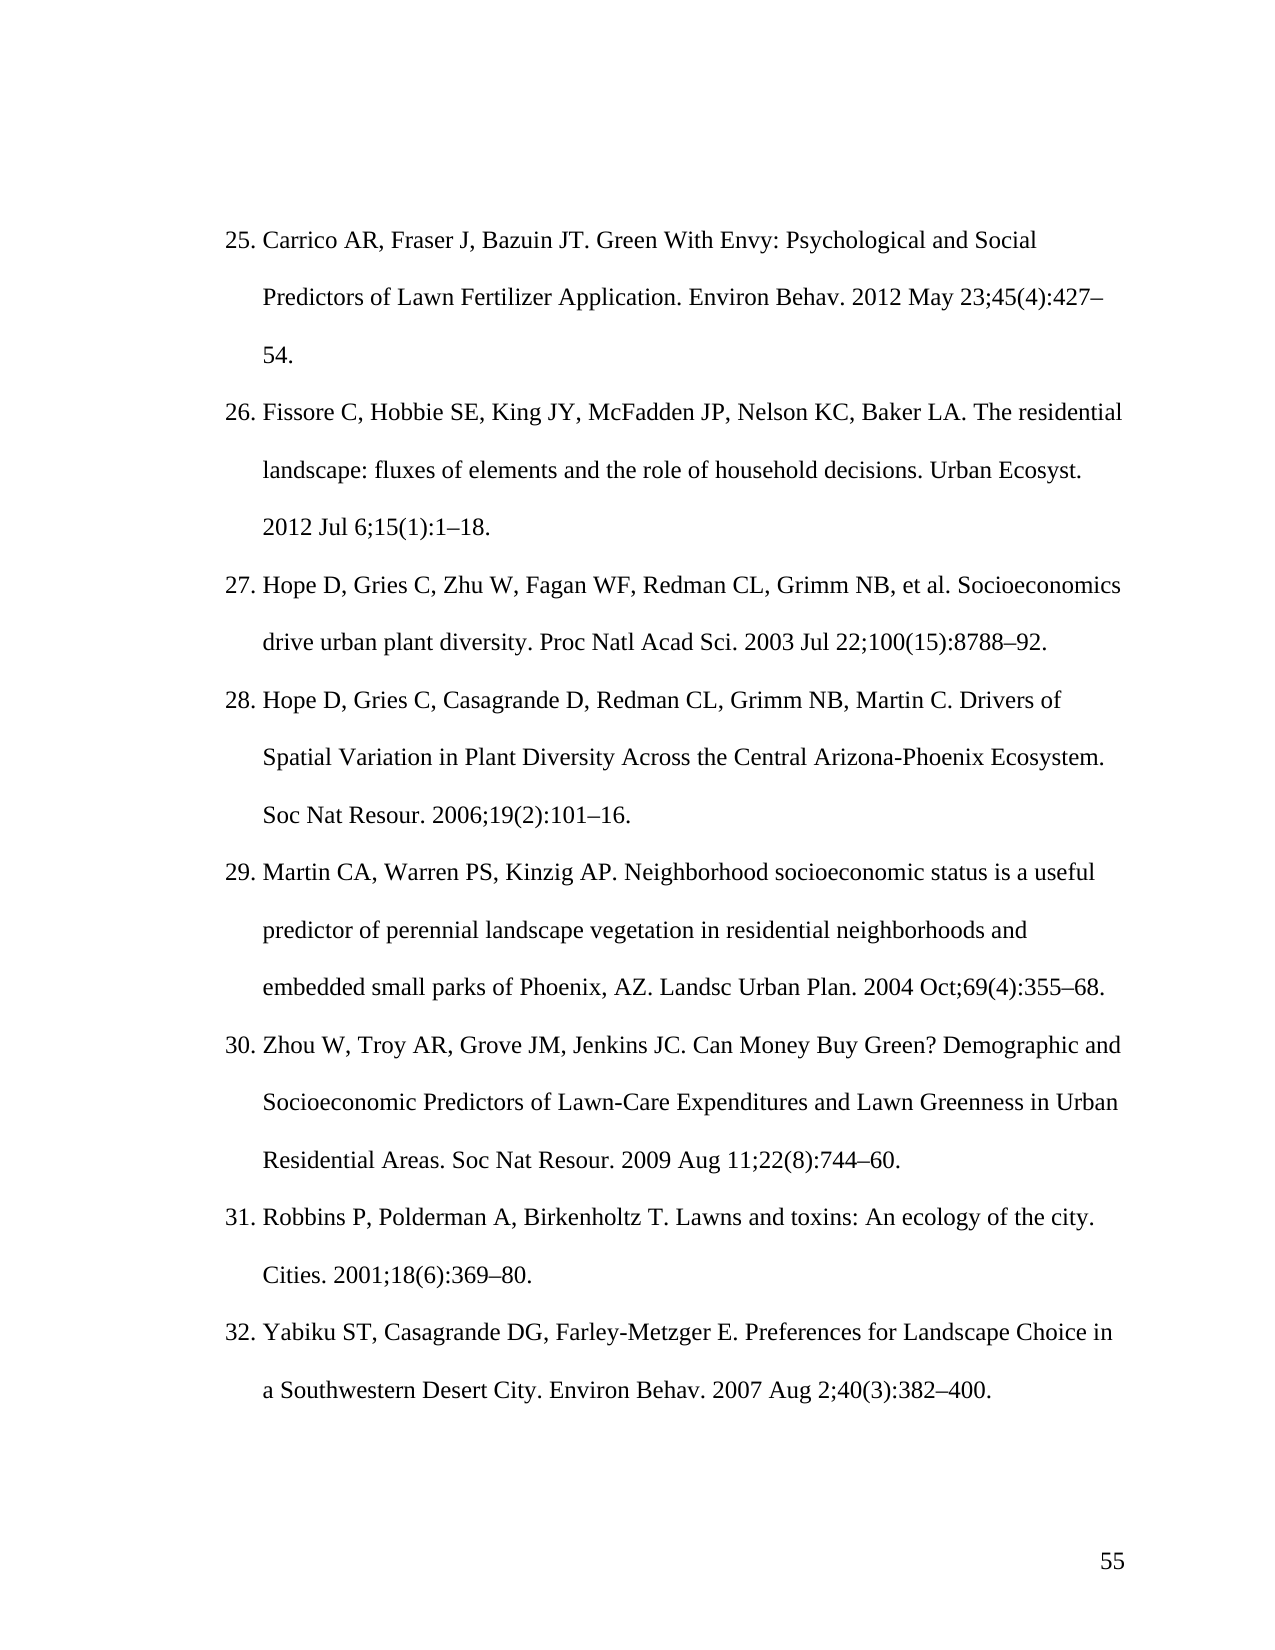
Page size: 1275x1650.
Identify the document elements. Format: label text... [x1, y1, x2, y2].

list Fissore C, Hobbie SE, King JY, McFadden JP, Nelson KC, Baker LA. The residential landscape: fluxes of elements and the role of household decisions. Urban Ecosyst. 2012 Jul 6;15(1):1–18. [225, 397, 1125, 541]
list Robbins P, Polderman A, Birkenholtz T. Lawns and toxins: An ecology of the city. Cities. 2001;18(6):369–80. [225, 1202, 1125, 1289]
list Hope D, Gries C, Zhu W, Fagan WF, Redman CL, Grimm NB, et al. Socioeconomics drive urban plant diversity. Proc Natl Acad Sci. 2003 Jul 22;100(15):8788–92. [225, 570, 1125, 656]
list Martin CA, Warren PS, Kinzig AP. Neighborhood socioeconomic status is a useful predictor of perennial landscape vegetation in residential neighborhoods and embedded small parks of Phoenix, AZ. Landsc Urban Plan. 2004 Oct;69(4):355–68. [225, 857, 1125, 1001]
list Zhou W, Troy AR, Grove JM, Jenkins JC. Can Money Buy Green? Demographic and Socioeconomic Predictors of Lawn-Care Expenditures and Lawn Greenness in Urban Residential Areas. Soc Nat Resour. 2009 Aug 11;22(8):744–60. [225, 1030, 1125, 1174]
list Yabiku ST, Casagrande DG, Farley-Metzger E. Preferences for Landscape Choice in a Southwestern Desert City. Environ Behav. 2007 Aug 2;40(3):382–400. [225, 1317, 1125, 1404]
list Carrico AR, Fraser J, Bazuin JT. Green With Envy: Psychological and Social Predictors of Lawn Fertilizer Application. Environ Behav. 2012 May 23;45(4):427–54. [225, 225, 1125, 369]
list Hope D, Gries C, Casagrande D, Redman CL, Grimm NB, Martin C. Drivers of Spatial Variation in Plant Diversity Across the Central Arizona-Phoenix Ecosystem. Soc Nat Resour. 2006;19(2):101–16. [225, 685, 1125, 829]
